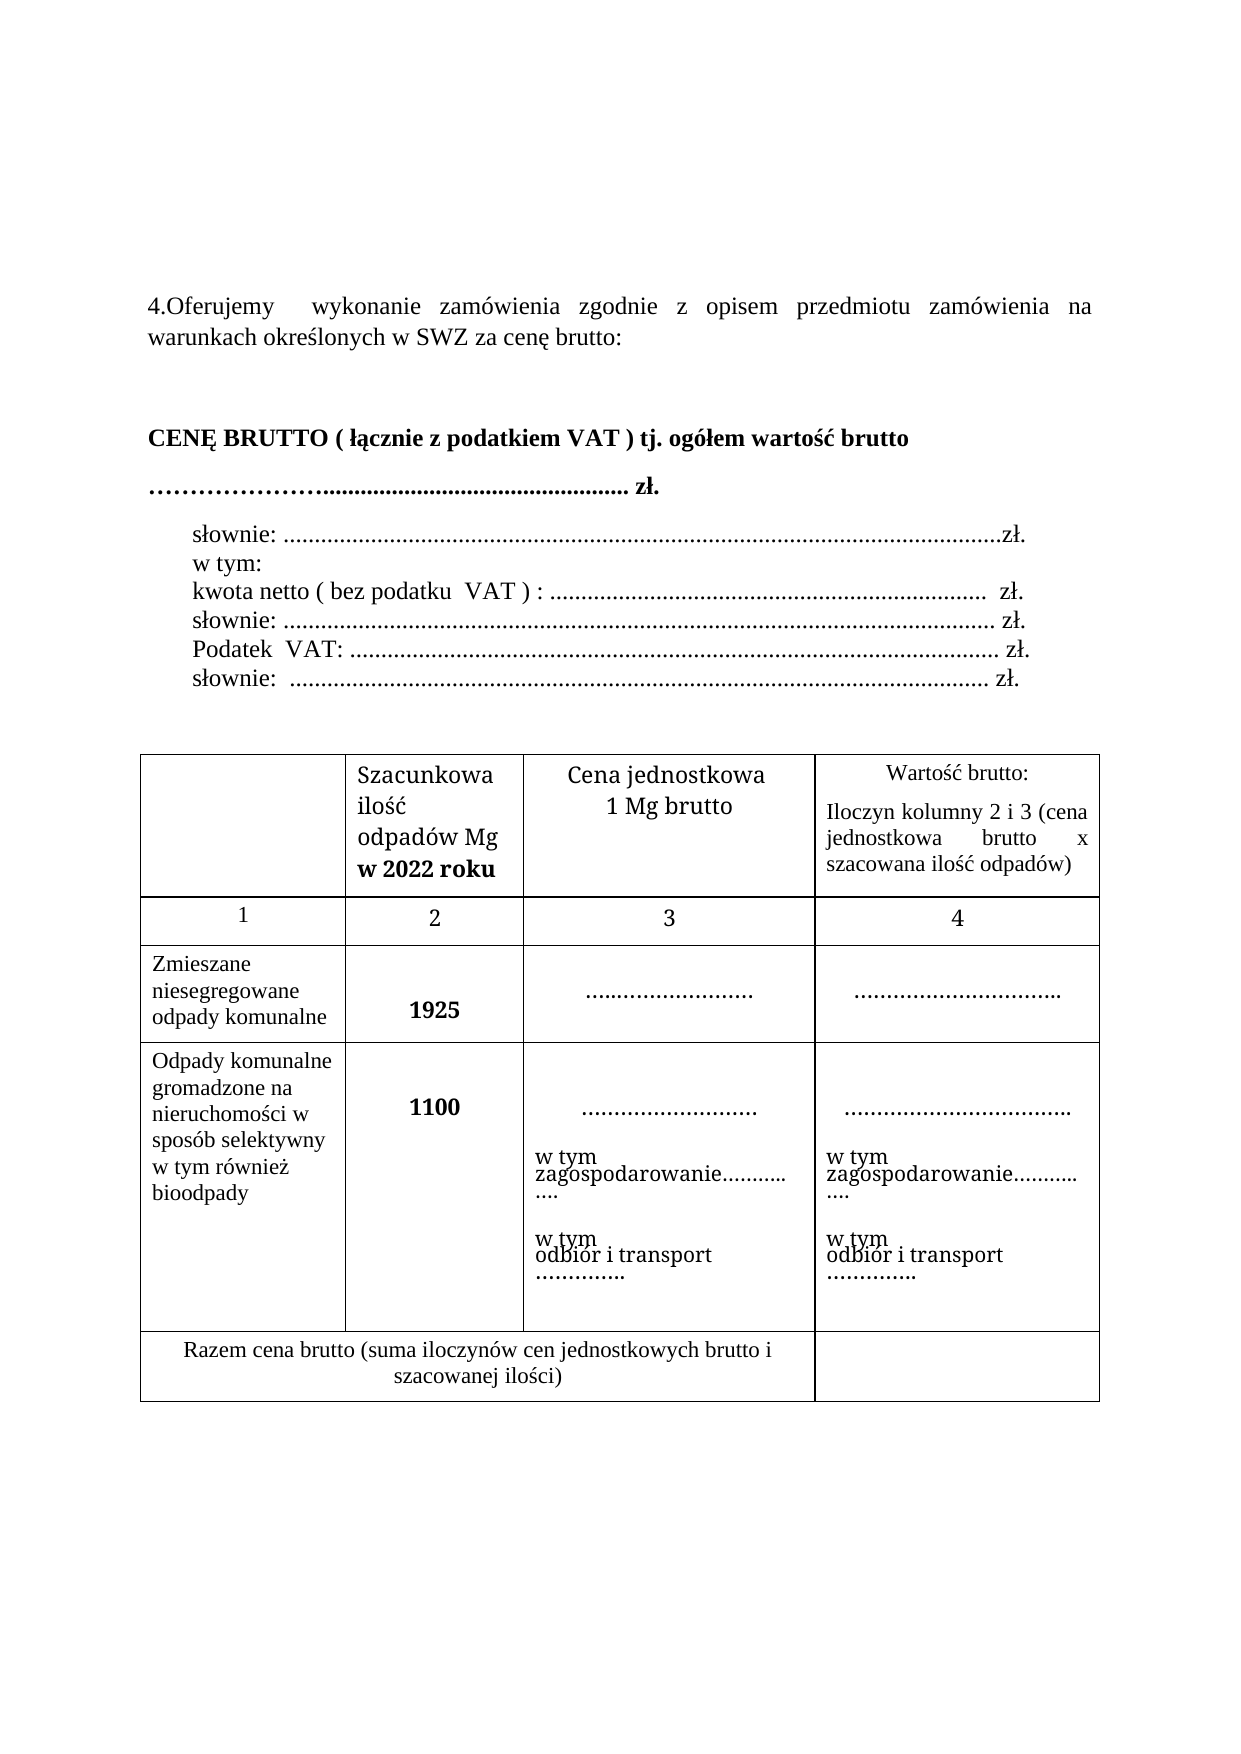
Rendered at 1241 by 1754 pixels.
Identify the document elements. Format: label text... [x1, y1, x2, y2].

table_cell 1925 [346, 946, 523, 1042]
table_header [141, 755, 345, 896]
text kwota netto ( bez podatku VAT ) : ...................................................................... zł. [192, 576, 1093, 605]
table_cell …………………………….. w tym zagospodarowanie………..…. w tym odbiór i transport ………….. [816, 1043, 1099, 1331]
text …………………................................................. zł. [148, 471, 1093, 500]
table_cell 1100 [346, 1043, 523, 1331]
text słownie: ...................................................................................................................zł. [192, 519, 1093, 548]
table_cell [816, 1332, 1099, 1401]
table_cell Zmieszane niesegregowane odpady komunalne [141, 946, 345, 1042]
text słownie: .................................................................................................................. zł. [192, 605, 1093, 634]
text Podatek VAT: ........................................................................................................ zł. [192, 634, 1093, 663]
text CENĘ BRUTTO ( łącznie z podatkiem VAT ) tj. ogółem wartość brutto [148, 423, 1093, 452]
table_header Wartość brutto: Iloczyn kolumny 2 i 3 (cena jednostkowa brutto x szacowana ilość odpadów) [816, 755, 1099, 896]
table_cell Razem cena brutto (suma iloczynów cen jednostkowych brutto i szacowanej ilości) [141, 1332, 814, 1401]
table_header Cena jednostkowa 1 Mg brutto [524, 755, 814, 896]
table_cell …..………………… [524, 946, 814, 1042]
text w tym: [192, 548, 1093, 576]
table_cell 4 [816, 898, 1099, 945]
table_cell 1 [141, 898, 345, 945]
table_cell Odpady komunalne gromadzone na nieruchomości w sposób selektywny w tym również bioodpady [141, 1043, 345, 1331]
text 4.Oferujemy wykonanie zamówienia zgodnie z opisem przedmiotu zamówienia na warunkach określonych w SWZ za cenę brutto: [147, 291, 1093, 351]
table_cell 3 [524, 898, 814, 945]
text słownie: ................................................................................................................ zł. [192, 663, 1093, 691]
table_cell ………………………….. [816, 946, 1099, 1042]
table_header Szacunkowa ilość odpadów Mg w 2022 roku [346, 755, 523, 896]
table_cell ……………………… w tym zagospodarowanie………..…. w tym odbiór i transport ………….. [524, 1043, 814, 1331]
table_cell 2 [346, 898, 523, 945]
